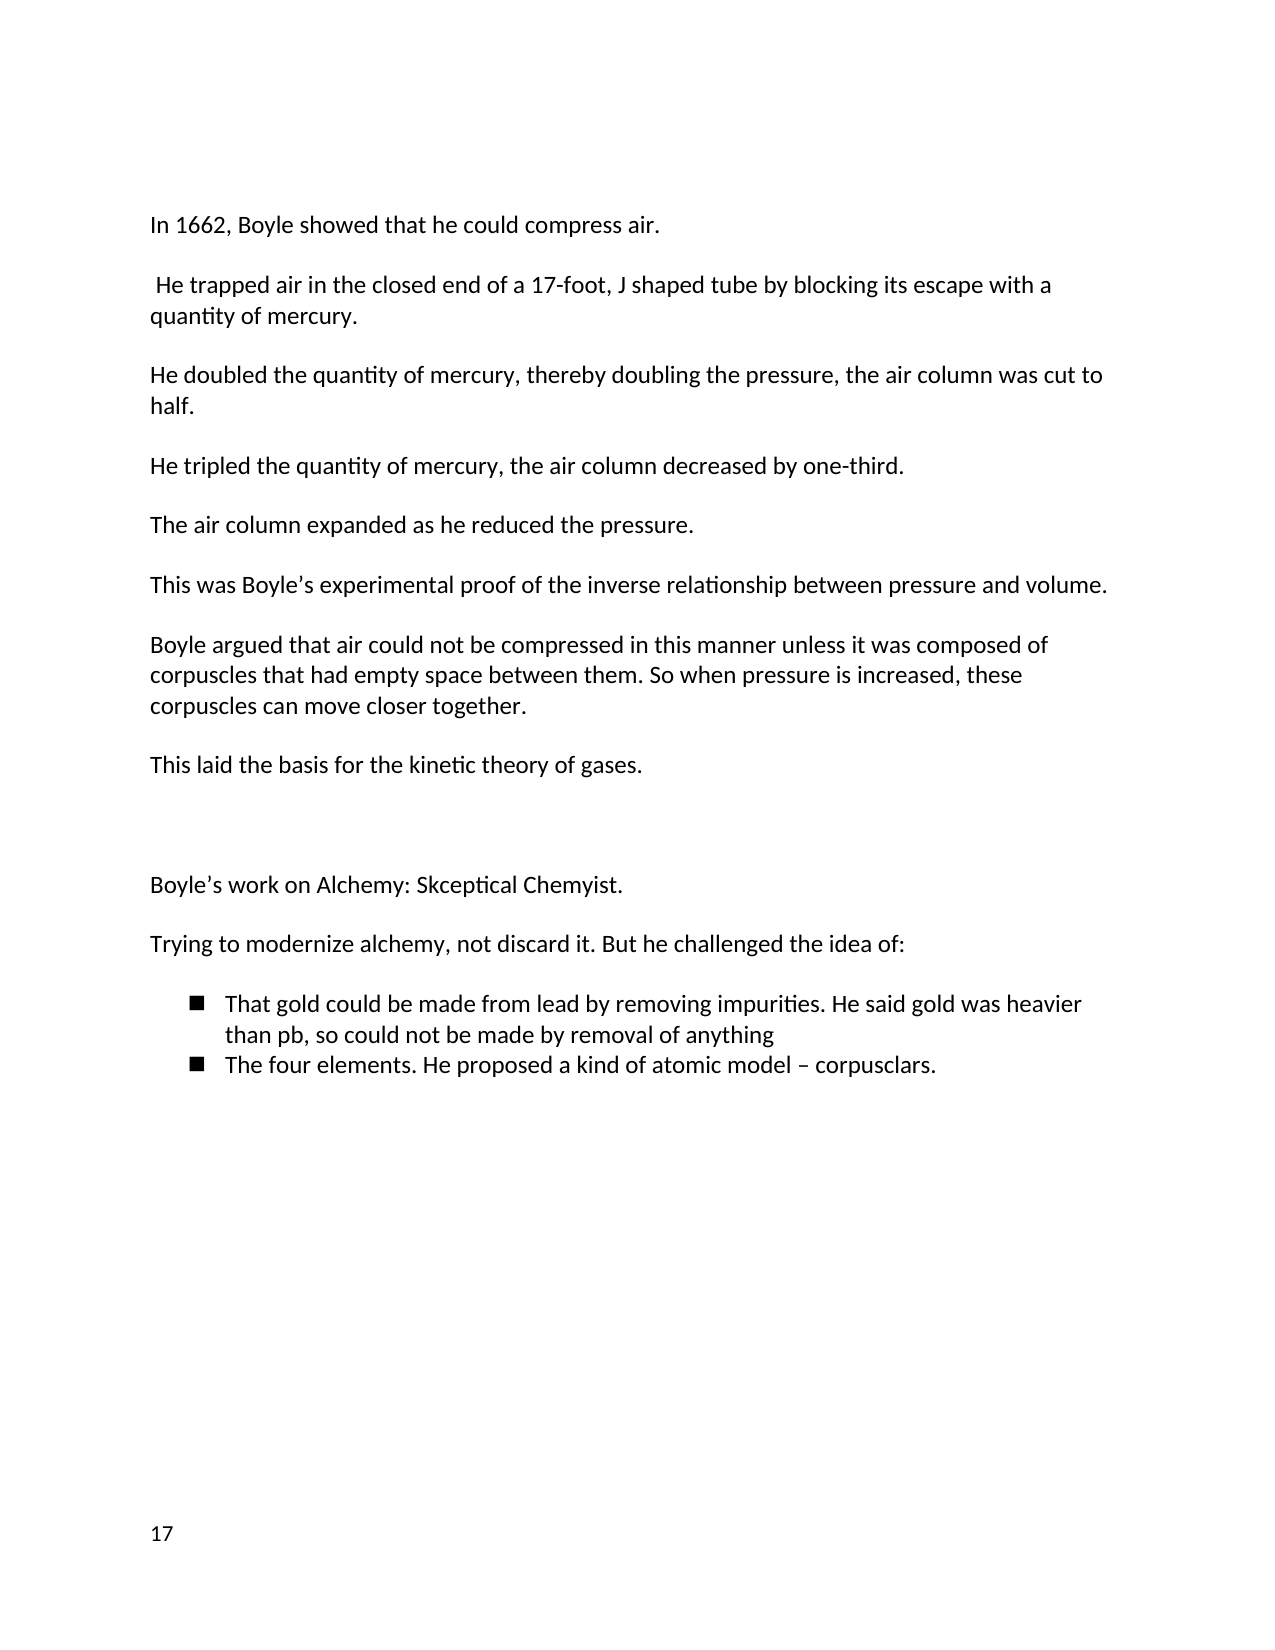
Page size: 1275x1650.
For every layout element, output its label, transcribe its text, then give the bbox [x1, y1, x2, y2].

text The air column expanded as he reduced the pressure. [150, 509, 1125, 540]
text Boyle argued that air could not be compressed in this manner unless it was composed of corpuscles that had empty space between them. So when pressure is increased, these corpuscles can move closer together. [150, 629, 1125, 720]
list That gold could be made from lead by removing impurities. He said gold was heavier than pb, so could not be made by removal of anything [187, 988, 1125, 1049]
text This was Boyle’s experimental proof of the inverse relationship between pressure and volume. [150, 569, 1125, 600]
text He doubled the quantity of mercury, thereby doubling the pressure, the air column was cut to half. [150, 359, 1125, 421]
text In 1662, Boyle showed that he could compress air. [150, 210, 1125, 240]
text Boyle’s work on Alchemy: Skceptical Chemyist. [150, 869, 1125, 899]
text He tripled the quantity of mercury, the air column decreased by one-third. [150, 450, 1125, 480]
list The four elements. He proposed a kind of atomic model – corpusclars. [187, 1049, 1125, 1080]
text Trying to modernize alchemy, not discard it. But he challenged the idea of: [150, 929, 1125, 959]
text He trapped air in the closed end of a 17-foot, J shaped tube by blocking its escape with a quantity of mercury. [150, 269, 1125, 330]
text This laid the basis for the kinetic theory of gases. [150, 749, 1125, 780]
